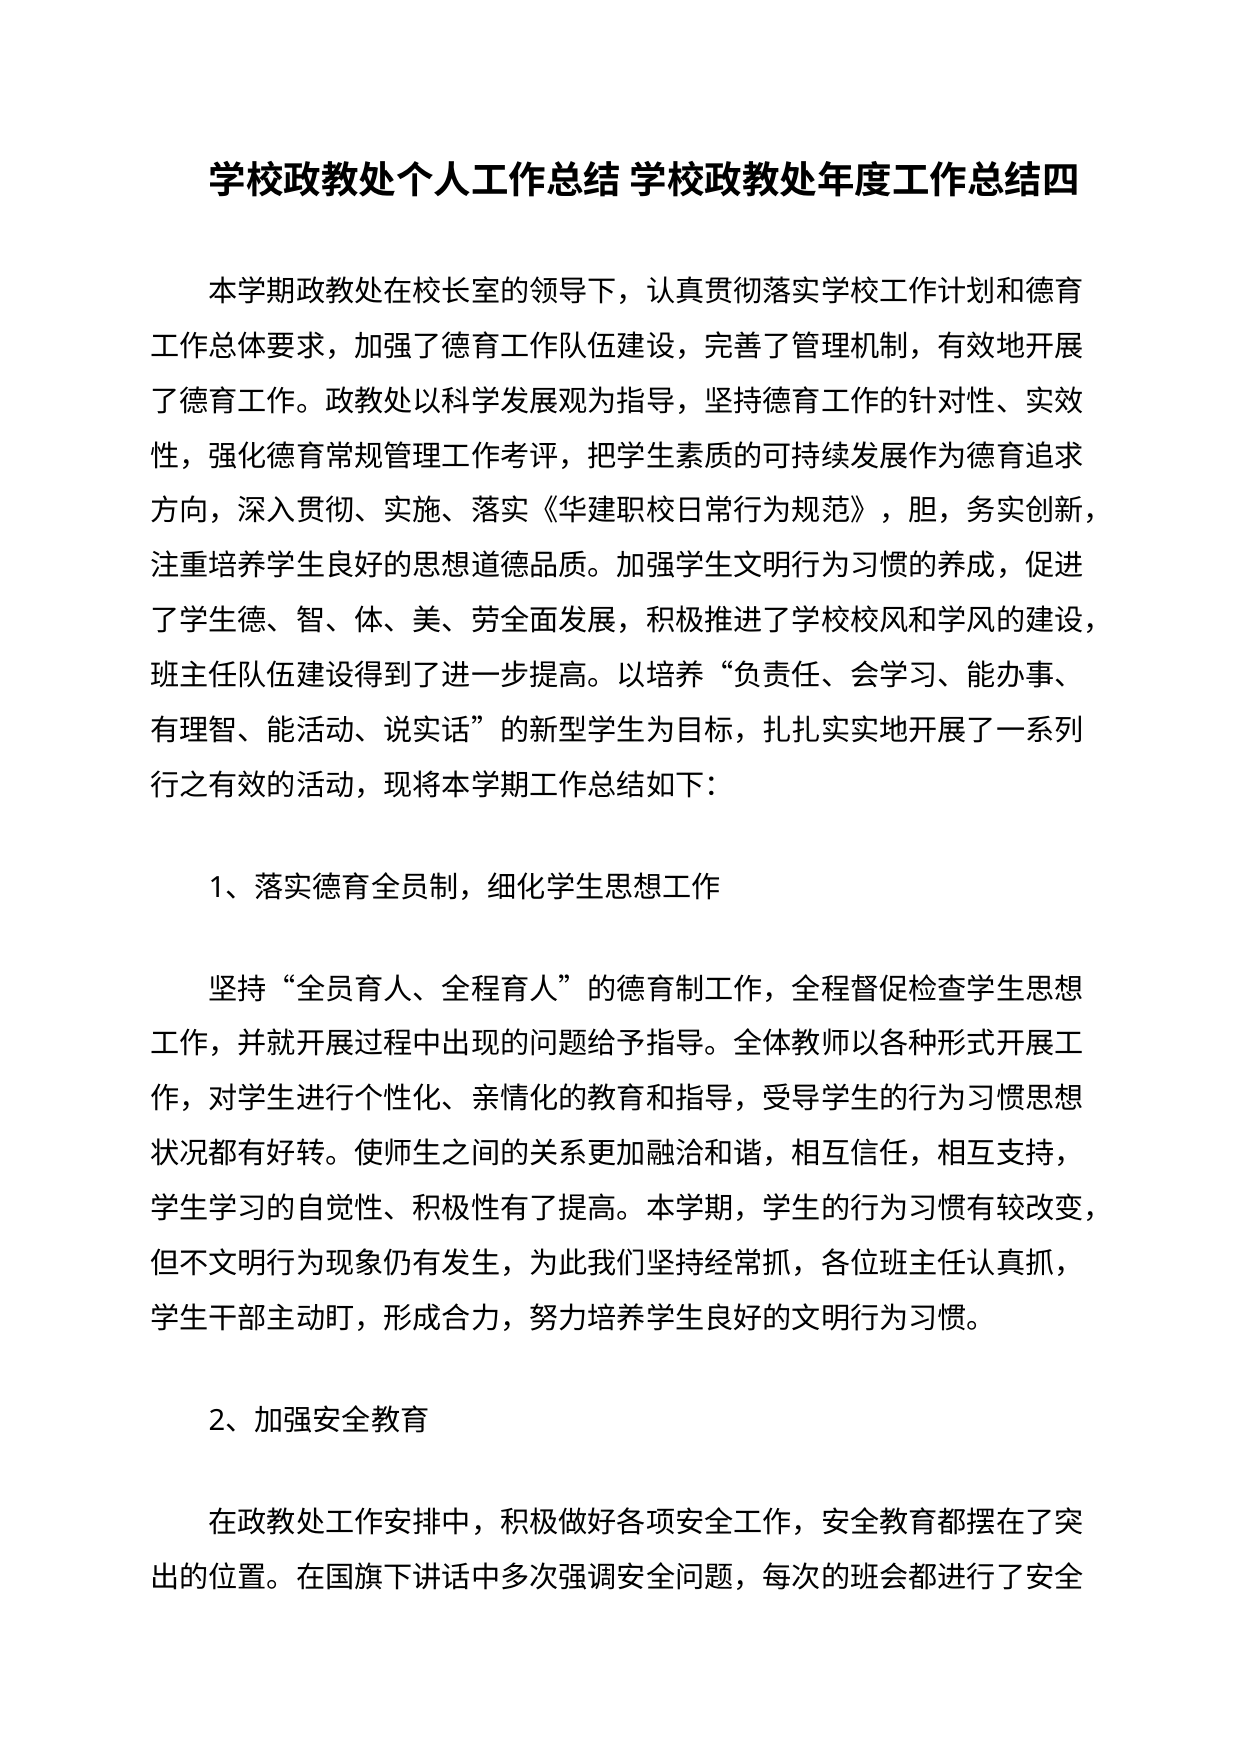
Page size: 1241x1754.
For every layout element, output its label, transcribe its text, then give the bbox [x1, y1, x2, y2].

text 2、加强安全教育 [150, 1396, 1090, 1439]
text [150, 1498, 1090, 1596]
text 1、落实德育全员制，细化学生思想工作 [150, 863, 1090, 906]
text 坚持“全员育人、全程育人”的德育制工作，全程督促检查学生思想工作，并就开展过程中出现的问题给予指导。全体教师以各种形式开展工作，对学生进行个性化、亲情化的教育和指导，受导学生的行为习惯思想状况都有好转。使师生之间的关系更加融洽和谐，相互信任，相互支持，学生学习的自觉性、积极性有了提高。本学期，学生的行为习惯有较改变，但不文明行为现象仍有发生，为此我们坚持经常抓，各位班主任认真抓，学生干部主动盯，形成合力，努力培养学生良好的文明行为习惯。 [150, 965, 1090, 1337]
text 本学期政教处在校长室的领导下，认真贯彻落实学校工作计划和德育工作总体要求，加强了德育工作队伍建设，完善了管理机制，有效地开展了德育工作。政教处以科学发展观为指导，坚持德育工作的针对性、实效性，强化德育常规管理工作考评，把学生素质的可持续发展作为德育追求方向，深入贯彻、实施、落实《华建职校日常行为规范》，胆，务实创新，注重培养学生良好的思想道德品质。加强学生文明行为习惯的养成，促进了学生德、智、体、美、劳全面发展，积极推进了学校校风和学风的建设，班主任队伍建设得到了进一步提高。以培养“负责任、会学习、能办事、有理智、能活动、说实话”的新型学生为目标，扎扎实实地开展了一系列行之有效的活动，现将本学期工作总结如下： [150, 267, 1090, 804]
text 学校政教处个人工作总结 学校政教处年度工作总结四 [150, 150, 1090, 204]
